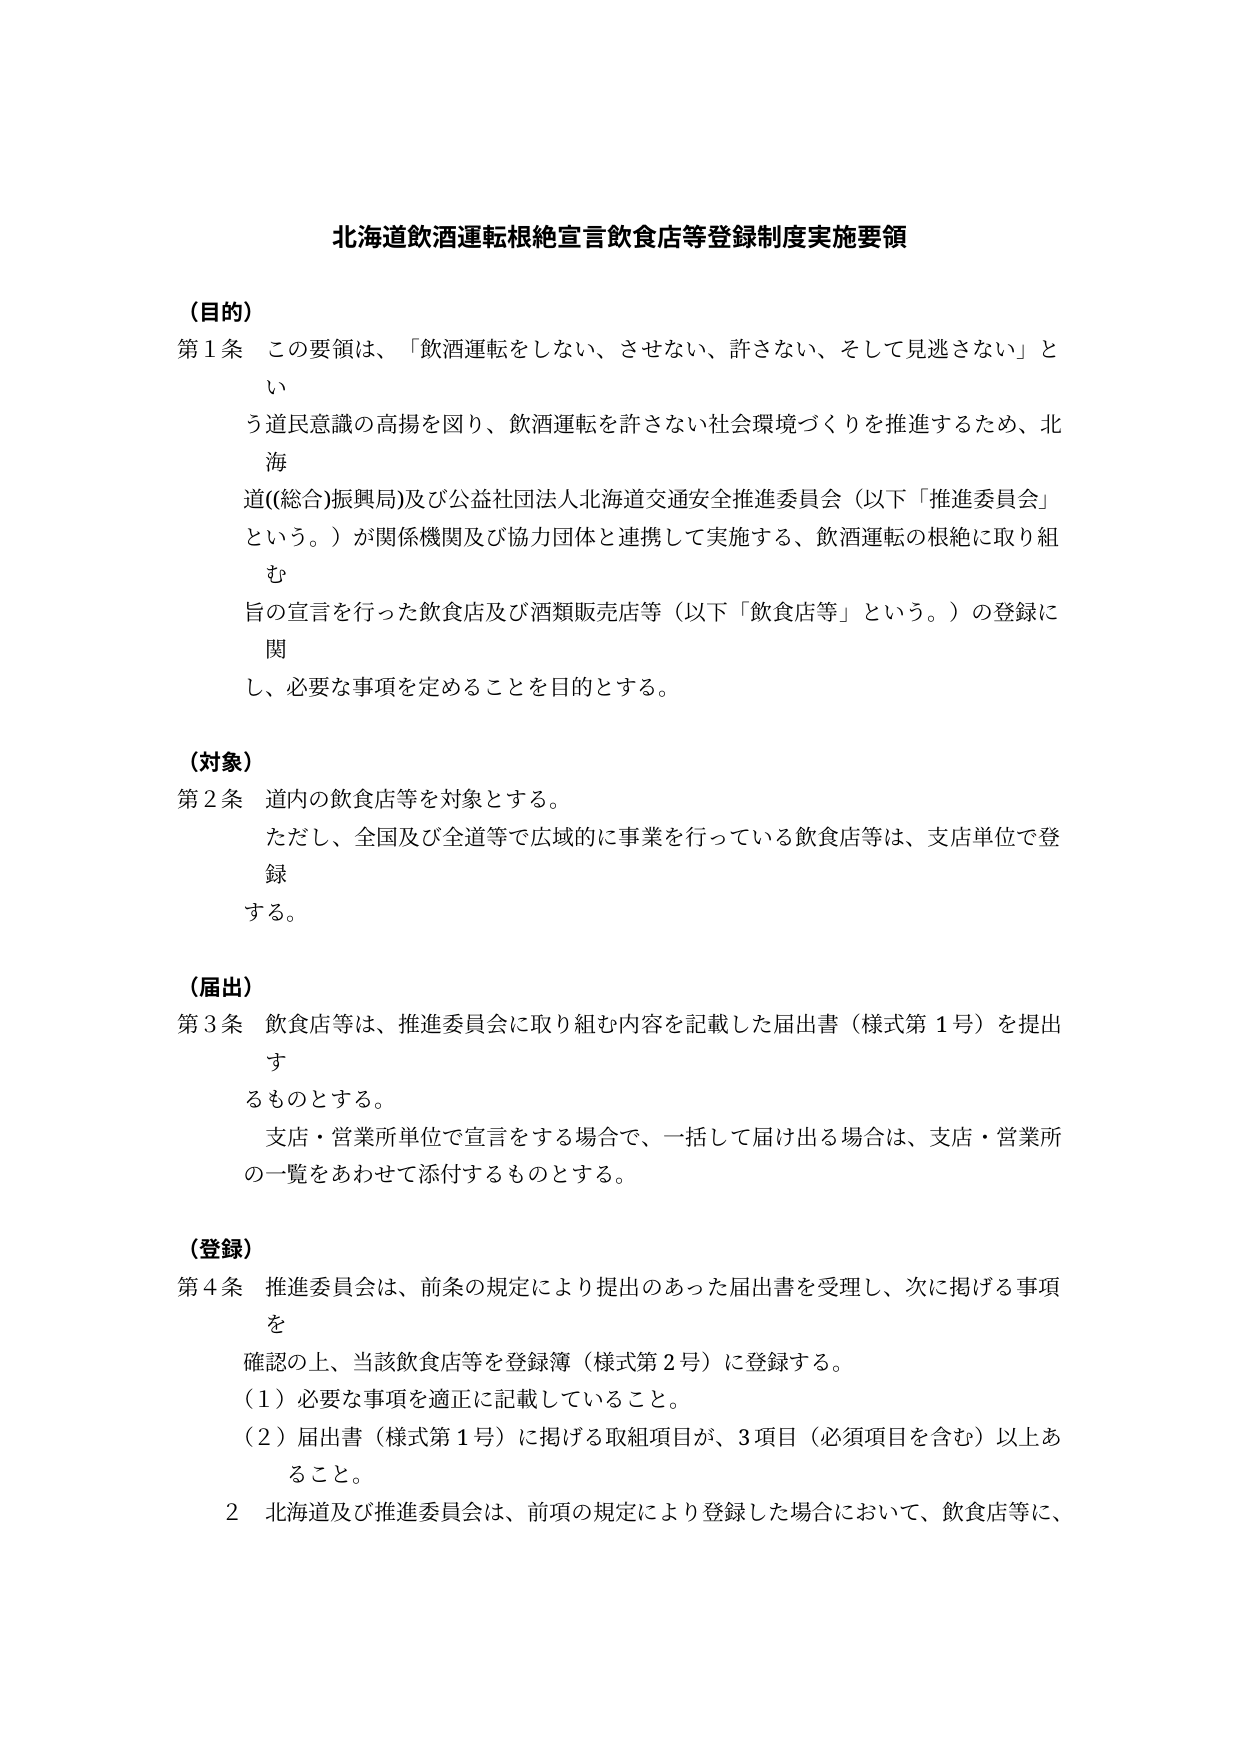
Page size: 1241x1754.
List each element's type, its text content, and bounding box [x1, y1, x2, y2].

text るものとする。 [243, 1079, 1063, 1117]
text 旨の宣言を行った飲食店及び酒類販売店等（以下「飲食店等」という。）の登録に関 [243, 592, 1063, 667]
text （２）届出書（様式第1号）に掲げる取組項目が、3項目（必須項目を含む）以上あること。 [232, 1417, 1063, 1492]
text という。）が関係機関及び協力団体と連携して実施する、飲酒運転の根絶に取り組む [243, 517, 1063, 592]
text （対象） [177, 742, 1063, 779]
text 第１条 この要領は、「飲酒運転をしない、させない、許さない、そして見逃さない」とい [177, 329, 1063, 404]
text 第４条 推進委員会は、前条の規定により提出のあった届出書を受理し、次に掲げる事項を [177, 1267, 1063, 1342]
text 確認の上、当該飲食店等を登録簿（様式第2号）に登録する。 [243, 1342, 1063, 1379]
text （届出） [177, 967, 1063, 1004]
text 第３条 飲食店等は、推進委員会に取り組む内容を記載した届出書（様式第1号）を提出す [177, 1004, 1063, 1079]
text （目的） [177, 292, 1063, 329]
text ただし、全国及び全道等で広域的に事業を行っている飲食店等は、支店単位で登録 [177, 817, 1063, 892]
text ２ 北海道及び推進委員会は、前項の規定により登録した場合において、飲食店等に、 [221, 1492, 1063, 1529]
text 支店・営業所単位で宣言をする場合で、一括して届け出る場合は、支店・営業所の一覧をあわせて添付するものとする。 [243, 1117, 1063, 1192]
text （１）必要な事項を適正に記載していること。 [177, 1379, 1063, 1417]
text （登録） [177, 1229, 1063, 1267]
text する。 [177, 892, 1063, 929]
text 北海道飲酒運転根絶宣言飲食店等登録制度実施要領 [177, 217, 1063, 254]
text し、必要な事項を定めることを目的とする。 [243, 667, 1063, 704]
text 道((総合)振興局)及び公益社団法人北海道交通安全推進委員会（以下「推進委員会」 [243, 479, 1063, 517]
text 第２条 道内の飲食店等を対象とする。 [177, 779, 1063, 817]
text う道民意識の高揚を図り、飲酒運転を許さない社会環境づくりを推進するため、北海 [243, 404, 1063, 479]
